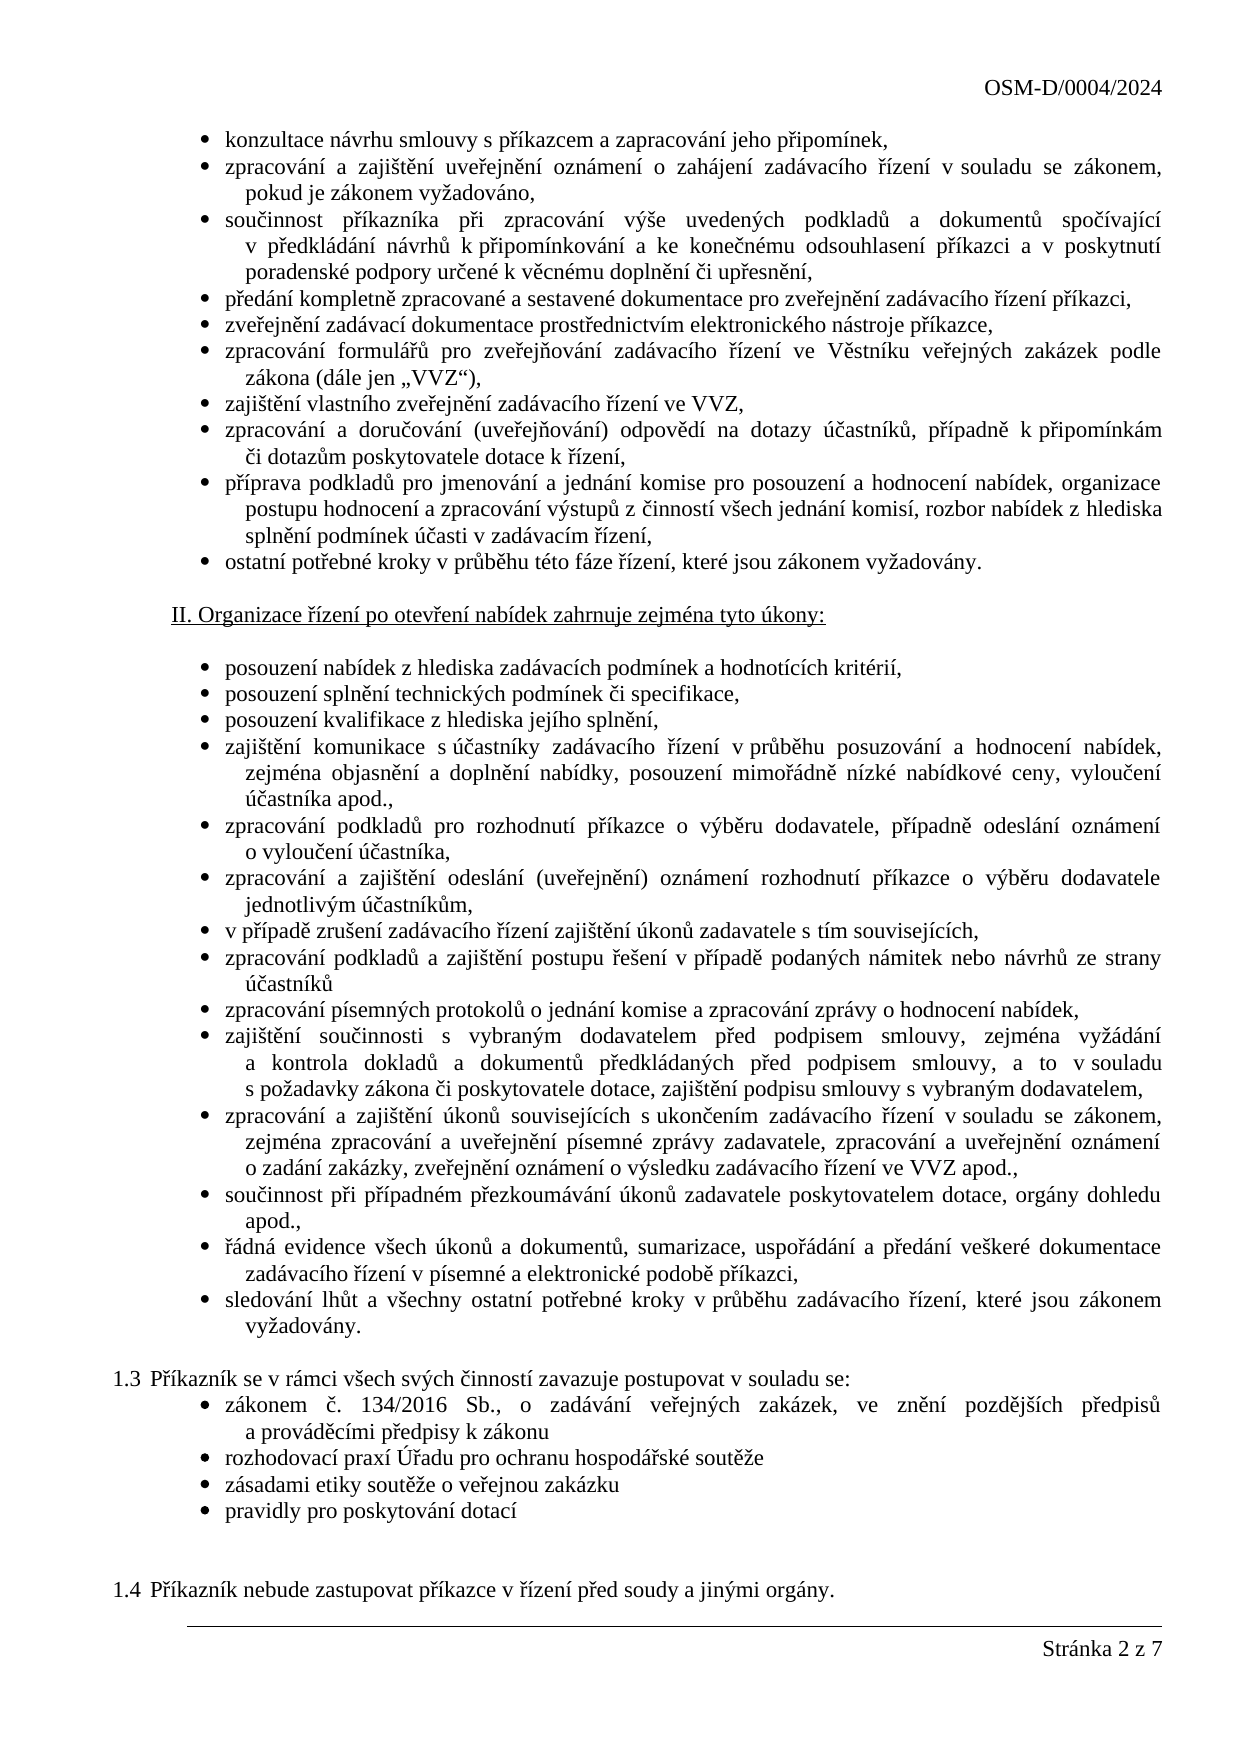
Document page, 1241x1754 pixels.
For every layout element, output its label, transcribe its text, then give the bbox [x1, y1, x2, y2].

list posouzení kvalifikace z hlediska jejího splnění, [201, 706, 1162, 733]
list součinnost příkazníka při zpracování výše uvedených podkladů a dokumentů spočívající v předkládání návrhů k připomínkování a ke konečnému odsouhlasení příkazci a v poskytnutí poradenské podpory určené k věcnému doplnění či upřesnění, [201, 206, 1162, 285]
list zpracování a zajištění odeslání (uveřejnění) oznámení rozhodnutí příkazce o výběru dodavatele jednotlivým účastníkům, [201, 864, 1162, 917]
list zpracování podkladů pro rozhodnutí příkazce o výběru dodavatele, případně odeslání oznámení o vyloučení účastníka, [201, 812, 1162, 864]
list zpracování a zajištění uveřejnění oznámení o zahájení zadávacího řízení v souladu se zákonem, pokud je zákonem vyžadováno, [201, 153, 1162, 206]
list zajištění vlastního zveřejnění zadávacího řízení ve VVZ, [201, 390, 1162, 416]
list zpracování a zajištění úkonů souvisejících s ukončením zadávacího řízení v souladu se zákonem, zejména zpracování a uveřejnění písemné zprávy zadavatele, zpracování a uveřejnění oznámení o zadání zakázky, zveřejnění oznámení o výsledku zadávacího řízení ve VVZ apod., [201, 1102, 1162, 1181]
list zákonem č. 134/2016 Sb., o zadávání veřejných zakázek, ve znění pozdějších předpisů a prováděcími předpisy k zákonu [201, 1392, 1162, 1444]
list zajištění komunikace s účastníky zadávacího řízení v průběhu posuzování a hodnocení nabídek, zejména objasnění a doplnění nabídky, posouzení mimořádně nízké nabídkové ceny, vyloučení účastníka apod., [201, 733, 1162, 812]
list zveřejnění zadávací dokumentace prostřednictvím elektronického nástroje příkazce, [201, 311, 1162, 337]
text II. Organizace řízení po otevření nabídek zahrnuje zejména tyto úkony: [171, 601, 1162, 627]
list ostatní potřebné kroky v průběhu této fáze řízení, které jsou zákonem vyžadovány. [201, 548, 1162, 574]
list zásadami etiky soutěže o veřejnou zakázku [201, 1471, 1162, 1497]
list sledování lhůt a všechny ostatní potřebné kroky v průběhu zadávacího řízení, které jsou zákonem vyžadovány. [201, 1286, 1162, 1339]
list rozhodovací praxí Úřadu pro ochranu hospodářské soutěže [201, 1444, 1162, 1471]
list posouzení nabídek z hlediska zadávacích podmínek a hodnotících kritérií, [201, 654, 1162, 680]
list v případě zrušení zadávacího řízení zajištění úkonů zadavatele s tím souvisejících, [201, 917, 1162, 943]
list řádná evidence všech úkonů a dokumentů, sumarizace, uspořádání a předání veškeré dokumentace zadávacího řízení v písemné a elektronické podobě příkazci, [201, 1233, 1162, 1286]
list příprava podkladů pro jmenování a jednání komise pro posouzení a hodnocení nabídek, organizace postupu hodnocení a zpracování výstupů z činností všech jednání komisí, rozbor nabídek z hlediska splnění podmínek účasti v zadávacím řízení, [201, 469, 1162, 548]
list konzultace návrhu smlouvy s příkazcem a zapracování jeho připomínek, [201, 127, 1162, 153]
list předání kompletně zpracované a sestavené dokumentace pro zveřejnění zadávacího řízení příkazci, [201, 285, 1162, 311]
list zajištění součinnosti s vybraným dodavatelem před podpisem smlouvy, zejména vyžádání a kontrola dokladů a dokumentů předkládaných před podpisem smlouvy, a to v souladu s požadavky zákona či poskytovatele dotace, zajištění podpisu smlouvy s vybraným dodavatelem, [201, 1023, 1162, 1102]
list Příkazník nebude zastupovat příkazce v řízení před soudy a jinými orgány. [112, 1576, 1162, 1602]
list pravidly pro poskytování dotací [201, 1497, 1162, 1523]
list posouzení splnění technických podmínek či specifikace, [201, 680, 1162, 706]
list zpracování písemných protokolů o jednání komise a zpracování zprávy o hodnocení nabídek, [201, 996, 1162, 1023]
list Příkazník se v rámci všech svých činností zavazuje postupovat v souladu se: [112, 1365, 1162, 1392]
list zpracování a doručování (uveřejňování) odpovědí na dotazy účastníků, případně k připomínkám či dotazům poskytovatele dotace k řízení, [201, 416, 1162, 469]
list součinnost při případném přezkoumávání úkonů zadavatele poskytovatelem dotace, orgány dohledu apod., [201, 1181, 1162, 1233]
list zpracování podkladů a zajištění postupu řešení v případě podaných námitek nebo návrhů ze strany účastníků [201, 943, 1162, 996]
list zpracování formulářů pro zveřejňování zadávacího řízení ve Věstníku veřejných zakázek podle zákona (dále jen „VVZ“), [201, 337, 1162, 390]
